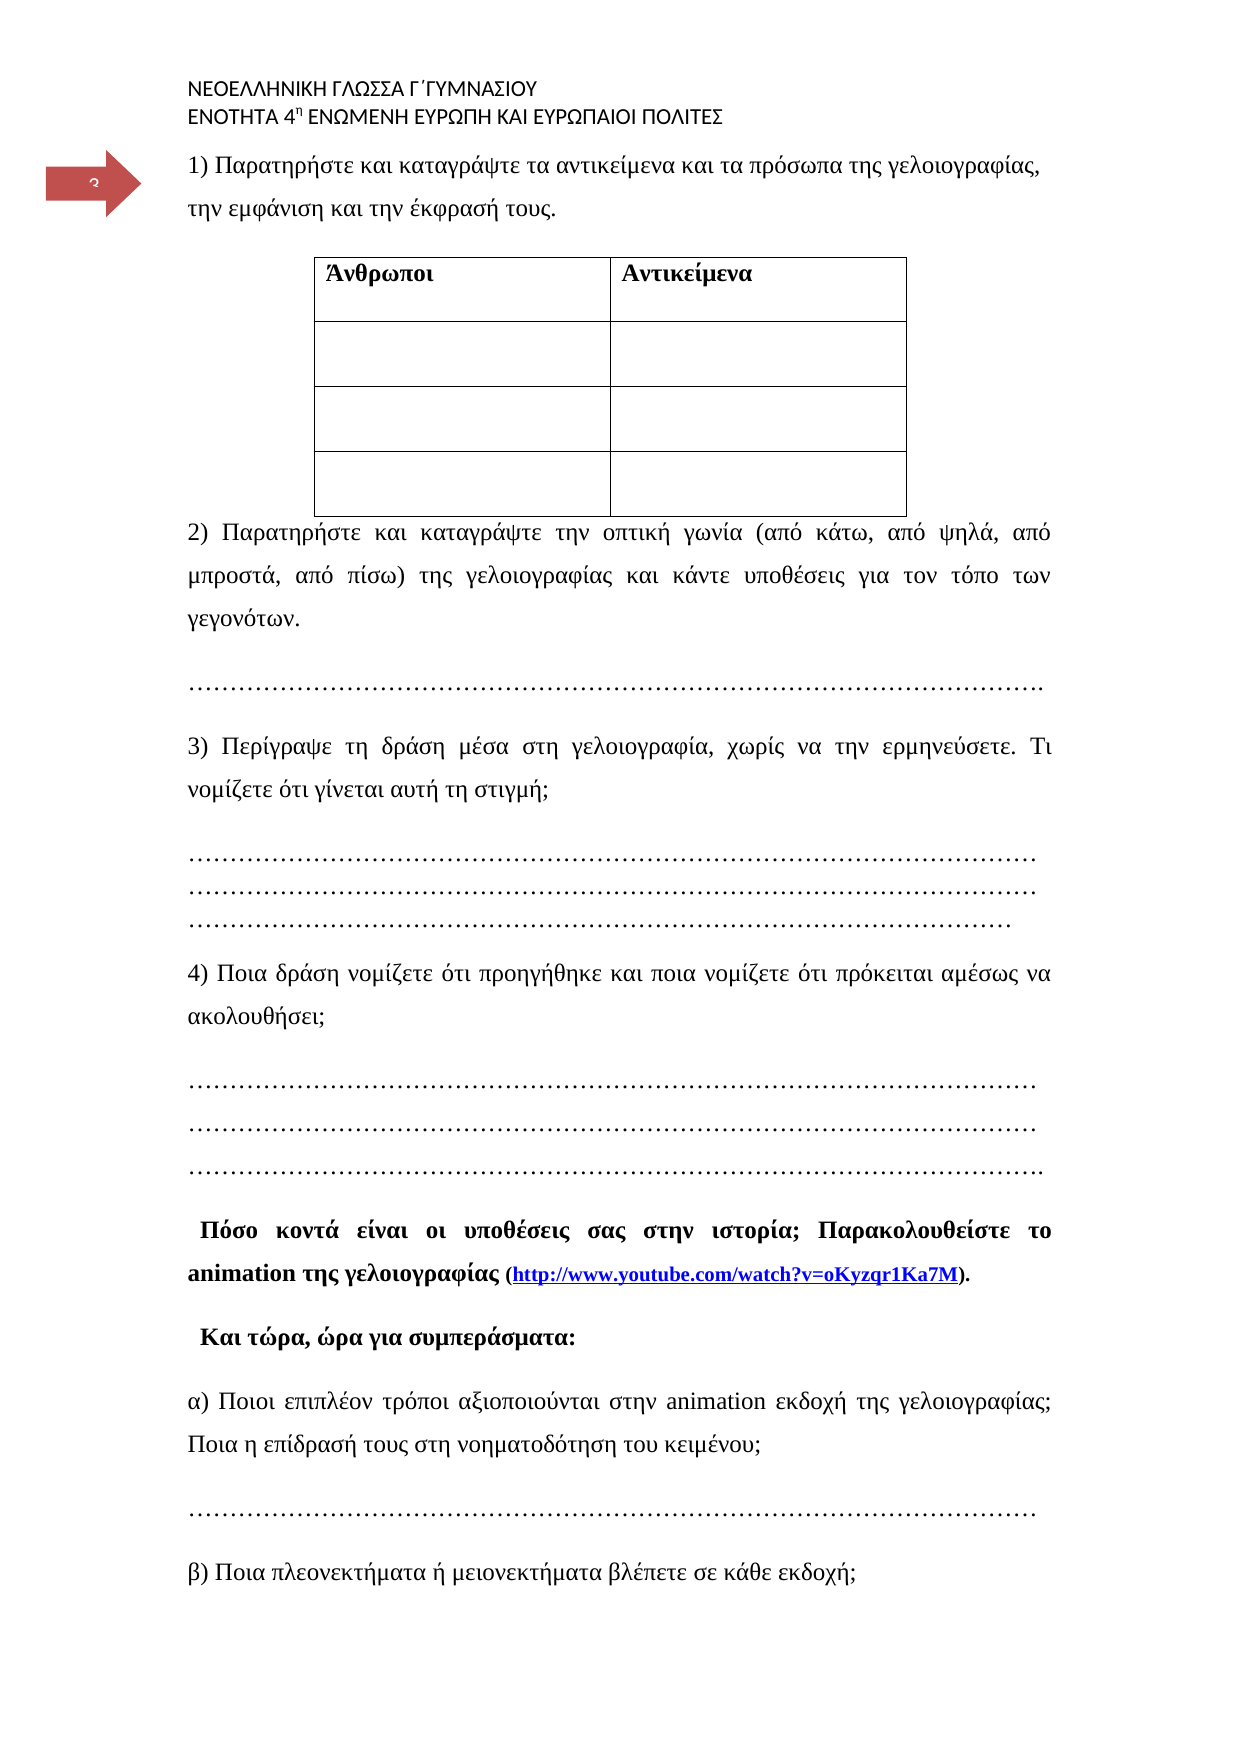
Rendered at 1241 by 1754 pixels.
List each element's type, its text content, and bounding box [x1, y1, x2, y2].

text α) Ποιοι επιπλέον τρόποι αξιοποιούνται στην animation εκδοχή της γελοιογραφίας; Ποια η επίδρασή τους στη νοηματοδότηση του κειμένου; [187, 1386, 1053, 1458]
text 3) Περίγραψε τη δράση μέσα στη γελοιογραφία, χωρίς να την ερμηνεύσετε. Τι νομίζετε ότι γίνεται αυτή τη στιγμή; [187, 731, 1053, 803]
table_cell [611, 387, 906, 451]
text β) Ποια πλεονεκτήματα ή μειονεκτήματα βλέπετε σε κάθε εκδοχή; [187, 1557, 1053, 1586]
table_cell [315, 452, 610, 516]
table_header Αντικείμενα [611, 258, 906, 321]
text Και τώρα, ώρα για συμπεράσματα: [187, 1322, 1053, 1351]
table_header Άνθρωποι [315, 258, 610, 321]
table_cell [611, 322, 906, 386]
text 1) Παρατηρήστε και καταγράψτε τα αντικείμενα και τα πρόσωπα της γελοιογραφίας, την εμφάνιση και την έκφρασή τους. [187, 150, 1053, 222]
text …………………………………………………………………………………………. [187, 667, 1053, 696]
text ………………………………………………………………………………………… [187, 1493, 1053, 1522]
text Πόσο κοντά είναι οι υποθέσεις σας στην ιστορία; Παρακολουθείστε το animation της γελοιογραφίας (http://www.youtube.com/watch?v=oKyzqr1Ka7M). [187, 1215, 1053, 1287]
table_cell [611, 452, 906, 516]
table_cell [315, 322, 610, 386]
text ………………………………………………………………………………………………………………………………………………………………………………………………………………………………………………………………………………. [187, 1065, 1053, 1180]
table_cell [315, 387, 610, 451]
text …………………………………………………………………………………………………………………………………………………………………………………………………………………………………………………………………………… [187, 838, 1053, 933]
text 4) Ποια δράση νομίζετε ότι προηγήθηκε και ποια νομίζετε ότι πρόκειται αμέσως να ακολουθήσει; [187, 958, 1053, 1029]
text 2) Παρατηρήστε και καταγράψτε την οπτική γωνία (από κάτω, από ψηλά, από μπροστά, από πίσω) της γελοιογραφίας και κάντε υποθέσεις για τον τόπο των γεγονότων. [187, 517, 1053, 632]
